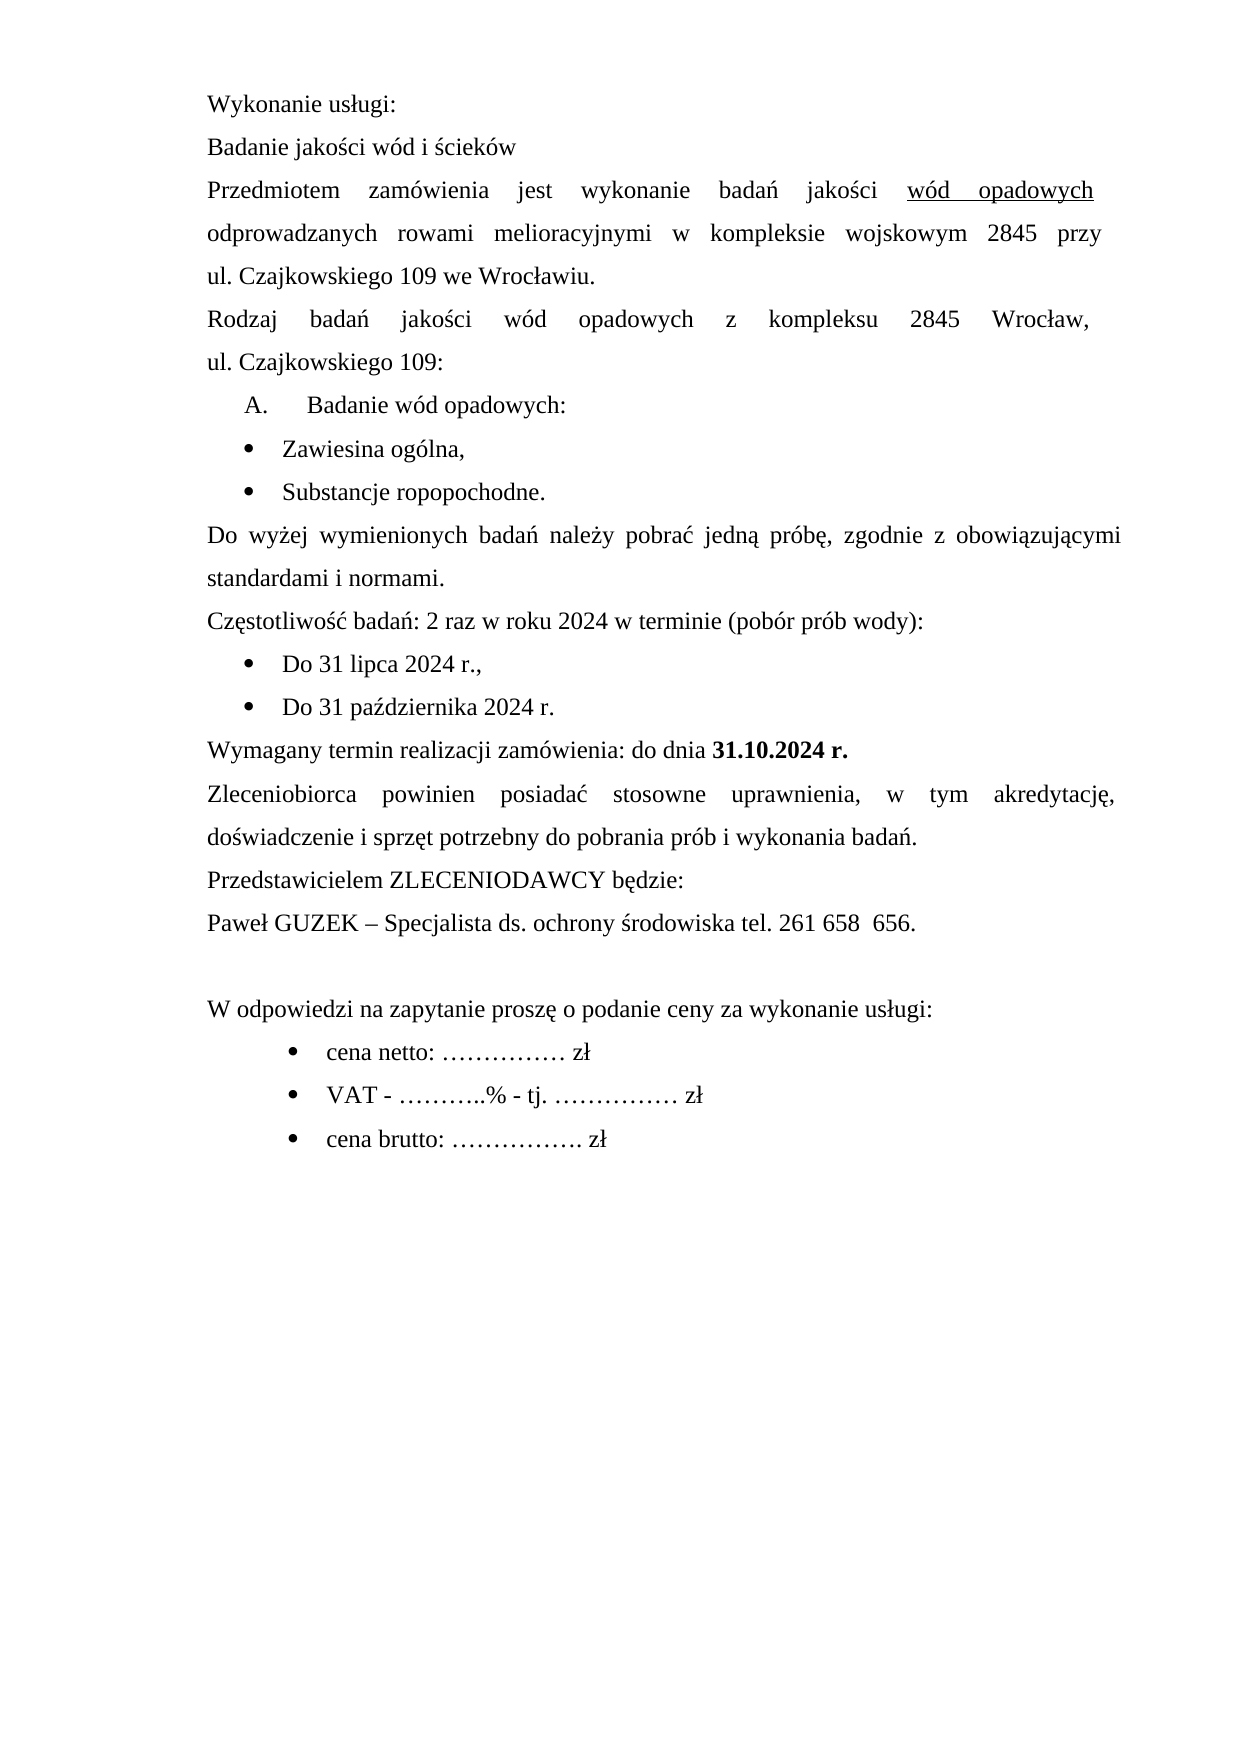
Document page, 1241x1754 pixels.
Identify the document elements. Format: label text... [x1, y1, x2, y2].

text Paweł GUZEK – Specjalista ds. ochrony środowiska tel. 261 658 656. [207, 908, 1122, 937]
list Substancje ropopochodne. [244, 477, 1122, 506]
text W odpowiedzi na zapytanie proszę o podanie ceny za wykonanie usługi: [207, 994, 1122, 1023]
list Do 31 października 2024 r. [244, 692, 1122, 721]
text Wykonanie usługi: [207, 89, 1122, 117]
list Do 31 lipca 2024 r., [244, 649, 1122, 678]
text Rodzaj badań jakości wód opadowych z kompleksu 2845 Wrocław, ul. Czajkowskiego 109: [207, 304, 1122, 376]
list VAT - ………..% - tj. …………… zł [288, 1081, 1122, 1109]
text Do wyżej wymienionych badań należy pobrać jedną próbę, zgodnie z obowiązującymi standardami i normami. [207, 520, 1122, 592]
text Przedstawicielem ZLECENIODAWCY będzie: [207, 865, 1122, 894]
text Wymagany termin realizacji zamówienia: do dnia 31.10.2024 r. [207, 736, 1122, 764]
list cena netto: …………… zł [288, 1037, 1122, 1066]
list Zawiesina ogólna, [244, 434, 1122, 462]
text Przedmiotem zamówienia jest wykonanie badań jakości wód opadowych odprowadzanych rowami melioracyjnymi w kompleksie wojskowym 2845 przy ul. Czajkowskiego 109 we Wrocławiu. [207, 175, 1122, 290]
text Zleceniobiorca powinien posiadać stosowne uprawnienia, w tym akredytację, doświadczenie i sprzęt potrzebny do pobrania prób i wykonania badań. [207, 779, 1122, 851]
list Badanie wód opadowych: [244, 391, 1122, 419]
text Badanie jakości wód i ścieków [207, 132, 1122, 161]
text Częstotliwość badań: 2 raz w roku 2024 w terminie (pobór prób wody): [207, 606, 1122, 635]
list cena brutto: ……………. zł [288, 1124, 1122, 1152]
